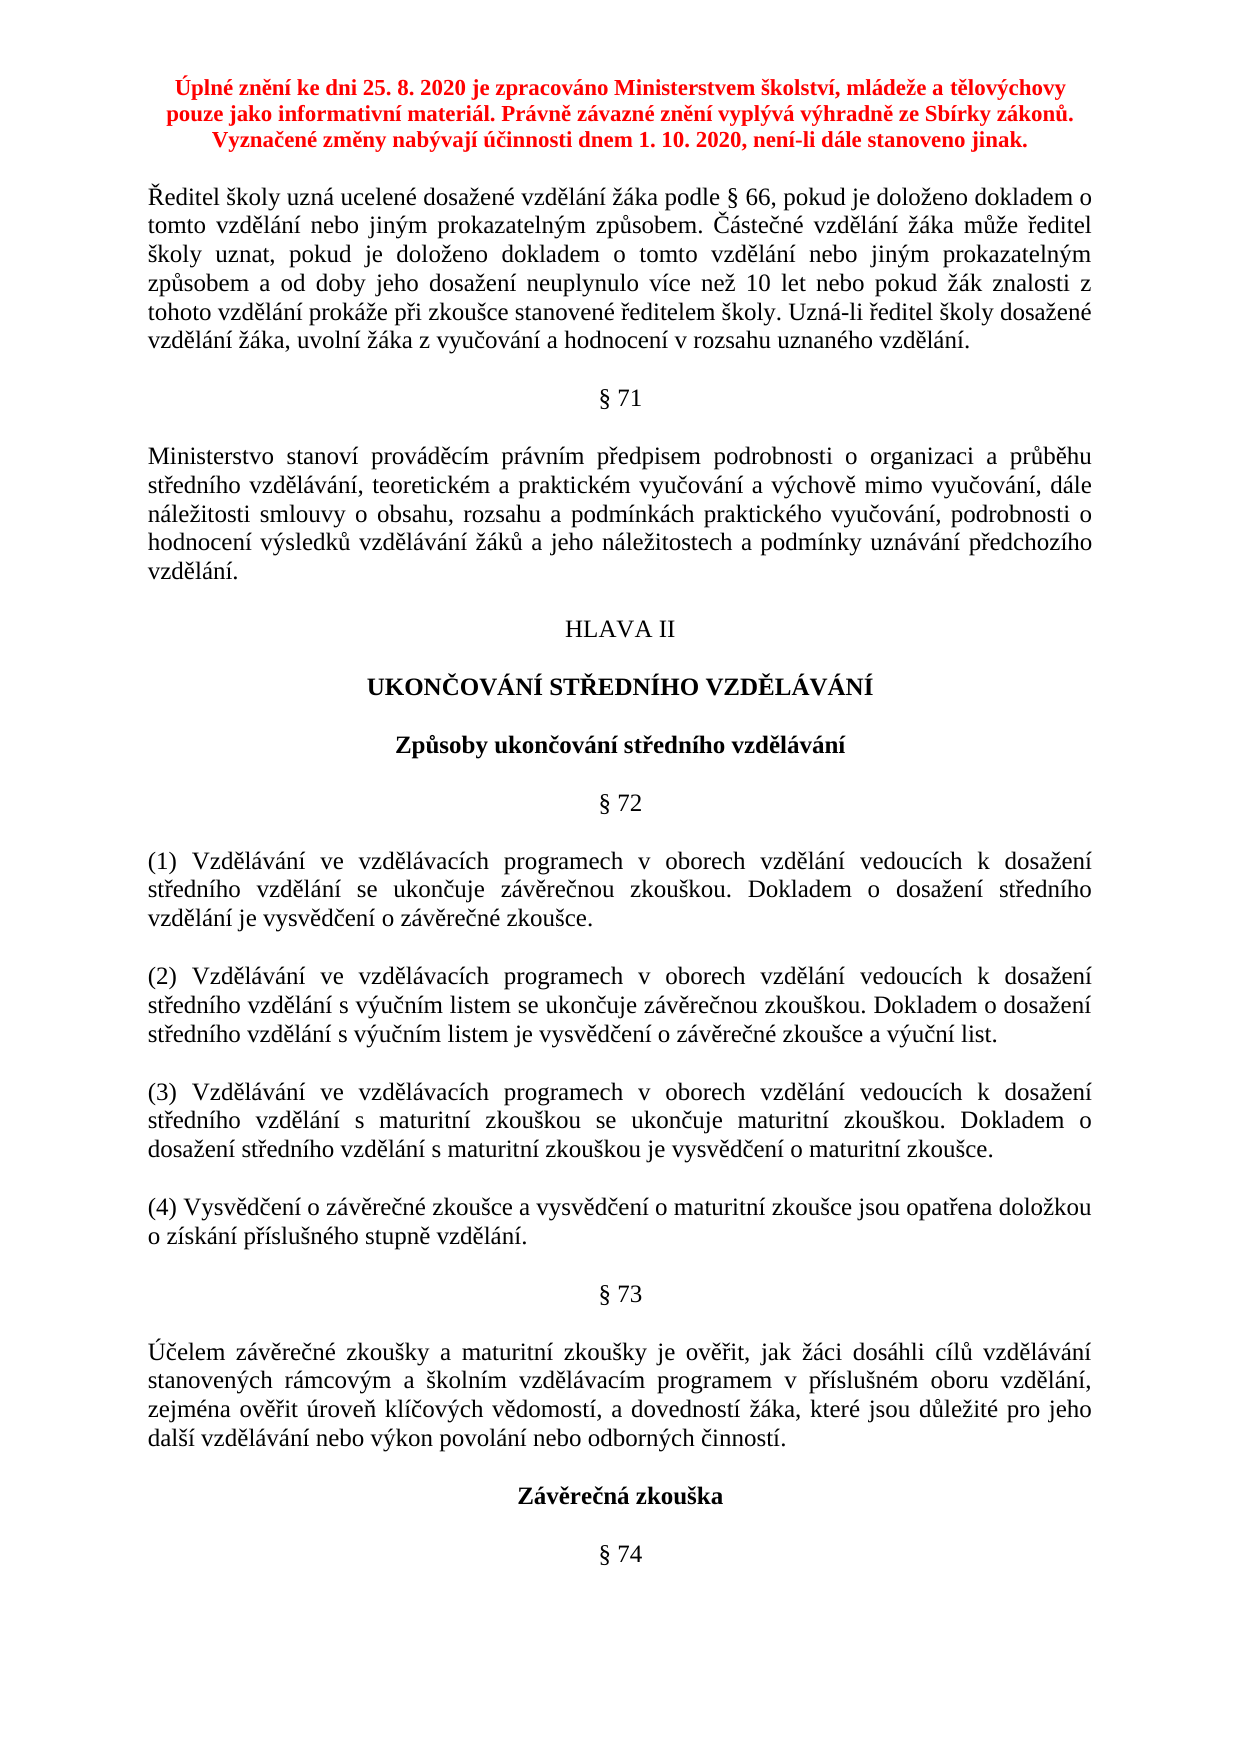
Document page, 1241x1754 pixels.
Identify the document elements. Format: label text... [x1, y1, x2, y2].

text (2) Vzdělávání ve vzdělávacích programech v oborech vzdělání vedoucích k dosažení středního vzdělání s výučním listem se ukončuje závěrečnou zkouškou. Dokladem o dosažení středního vzdělání s výučním listem je vysvědčení o závěrečné zkoušce a výuční list. [148, 961, 1093, 1047]
text (4) Vysvědčení o závěrečné zkoušce a vysvědčení o maturitní zkoušce jsou opatřena doložkou o získání příslušného stupně vzdělání. [148, 1192, 1093, 1249]
text § 72 [148, 788, 1093, 817]
text (3) Vzdělávání ve vzdělávacích programech v oborech vzdělání vedoucích k dosažení středního vzdělání s maturitní zkouškou se ukončuje maturitní zkouškou. Dokladem o dosažení středního vzdělání s maturitní zkouškou je vysvědčení o maturitní zkoušce. [148, 1077, 1093, 1163]
text UKONČOVÁNÍ STŘEDNÍHO VZDĚLÁVÁNÍ [148, 672, 1093, 701]
text § 74 [148, 1539, 1093, 1567]
text Ministerstvo stanoví prováděcím právním předpisem podrobnosti o organizaci a průběhu středního vzdělávání, teoretickém a praktickém vyučování a výchově mimo vyučování, dále náležitosti smlouvy o obsahu, rozsahu a podmínkách praktického vyučování, podrobnosti o hodnocení výsledků vzdělávání žáků a jeho náležitostech a podmínky uznávání předchozího vzdělání. [148, 441, 1093, 585]
text (1) Vzdělávání ve vzdělávacích programech v oborech vzdělání vedoucích k dosažení středního vzdělání se ukončuje závěrečnou zkouškou. Dokladem o dosažení středního vzdělání je vysvědčení o závěrečné zkoušce. [148, 846, 1093, 932]
text Účelem závěrečné zkoušky a maturitní zkoušky je ověřit, jak žáci dosáhli cílů vzdělávání stanovených rámcovým a školním vzdělávacím programem v příslušném oboru vzdělání, zejména ověřit úroveň klíčových vědomostí, a dovedností žáka, které jsou důležité pro jeho další vzdělávání nebo výkon povolání nebo odborných činností. [148, 1337, 1093, 1452]
text Závěrečná zkouška [148, 1481, 1093, 1509]
text § 71 [148, 383, 1093, 412]
text HLAVA II [148, 614, 1093, 643]
text Způsoby ukončování středního vzdělávání [148, 730, 1093, 759]
text § 73 [148, 1279, 1093, 1307]
text Ředitel školy uzná ucelené dosažené vzdělání žáka podle § 66, pokud je doloženo dokladem o tomto vzdělání nebo jiným prokazatelným způsobem. Částečné vzdělání žáka může ředitel školy uznat, pokud je doloženo dokladem o tomto vzdělání nebo jiným prokazatelným způsobem a od doby jeho dosažení neuplynulo více než 10 let nebo pokud žák znalosti z tohoto vzdělání prokáže při zkoušce stanovené ředitelem školy. Uzná-li ředitel školy dosažené vzdělání žáka, uvolní žáka z vyučování a hodnocení v rozsahu uznaného vzdělání. [148, 182, 1093, 354]
